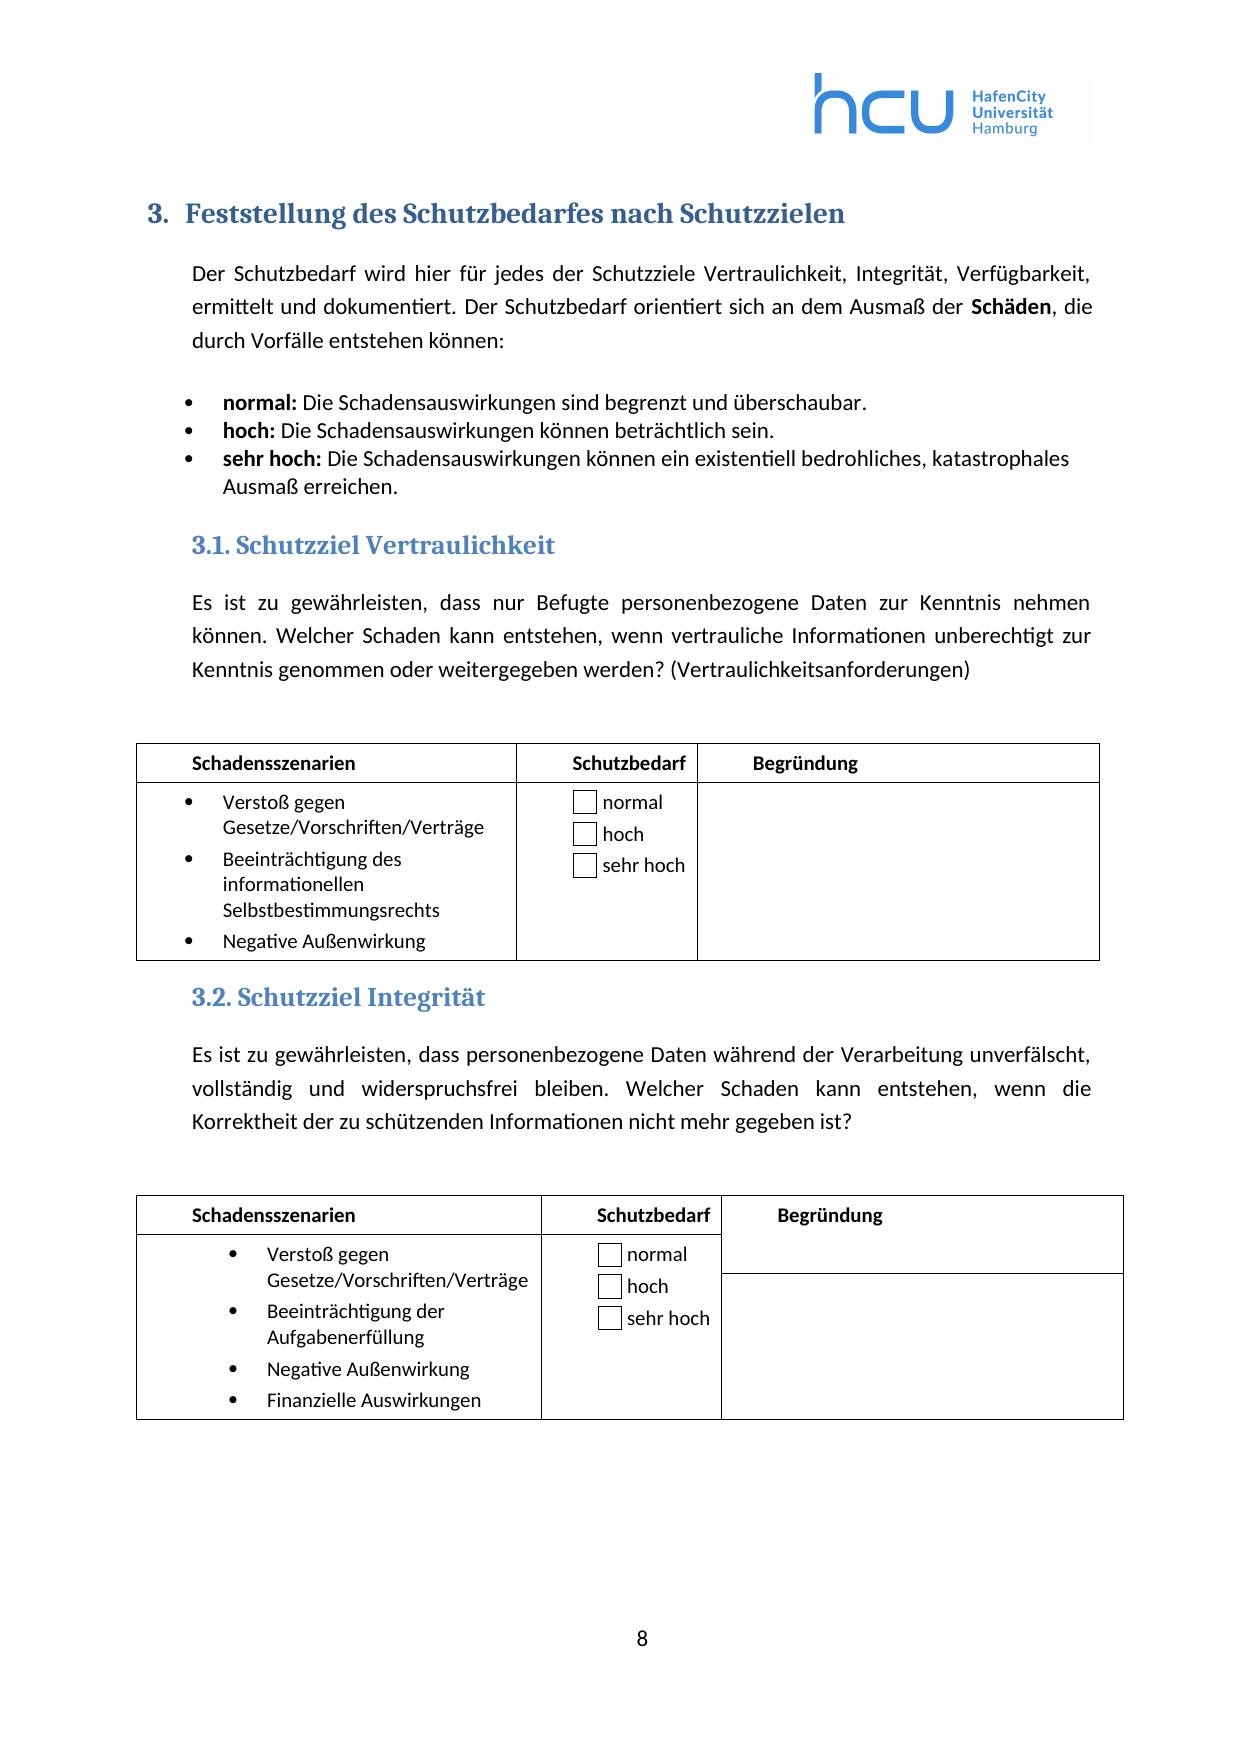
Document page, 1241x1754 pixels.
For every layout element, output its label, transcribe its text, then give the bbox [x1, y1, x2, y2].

subtitle Schutzziel Integrität [192, 982, 1093, 1013]
table_cell Verstoß gegen Gesetze/Vorschriften/Verträge Beeinträchtigung der Aufgabenerfüllung Negative Außenwirkung Finanzielle Auswirkungen [137, 1235, 541, 1419]
subtitle Feststellung des Schutzbedarfes nach Schutzzielen [148, 198, 1093, 231]
table_cell [722, 1234, 1123, 1273]
list hoch: Die Schadensauswirkungen können beträchtlich sein. [185, 416, 1093, 444]
text Es ist zu gewährleisten, dass nur Befugte personenbezogene Daten zur Kenntnis nehmen können. Welcher Schaden kann entstehen, wenn vertrauliche Informationen unberechtigt zur Kenntnis genommen oder weitergegeben werden? (Vertraulichkeitsanforderungen) [192, 588, 1093, 683]
table_cell [722, 1274, 1123, 1419]
table_header Schutzbedarf [517, 744, 697, 782]
table_cell Verstoß gegen Gesetze/Vorschriften/Verträge Beeinträchtigung des informationellen Selbstbestimmungsrechts Negative Außenwirkung [137, 783, 516, 960]
table_header Schutzbedarf [542, 1196, 721, 1234]
table_header Schadensszenarien [137, 744, 516, 782]
table_header Schadensszenarien [137, 1196, 541, 1234]
text Der Schutzbedarf wird hier für jedes der Schutzziele Vertraulichkeit, Integrität, Verfügbarkeit, ermittelt und dokumentiert. Der Schutzbedarf orientiert sich an dem Ausmaß der Schäden, die durch Vorfälle entstehen können: [192, 259, 1093, 354]
table_header Begründung [722, 1196, 1123, 1234]
text Es ist zu gewährleisten, dass personenbezogene Daten während der Verarbeitung unverfälscht, vollständig und widerspruchsfrei bleiben. Welcher Schaden kann entstehen, wenn die Korrektheit der zu schützenden Informationen nicht mehr gegeben ist? [192, 1040, 1093, 1135]
list sehr hoch: Die Schadensauswirkungen können ein existentiell bedrohliches, katastrophales Ausmaß erreichen. [185, 444, 1093, 501]
table_cell normal hoch sehr hoch [542, 1235, 721, 1419]
picture [814, 73, 1093, 144]
table_cell [698, 783, 1099, 960]
subtitle Schutzziel Vertraulichkeit [192, 530, 1093, 561]
table_header Begründung [698, 744, 1099, 782]
list normal: Die Schadensauswirkungen sind begrenzt und überschaubar. [185, 388, 1093, 416]
table_cell normal hoch sehr hoch [517, 783, 697, 960]
